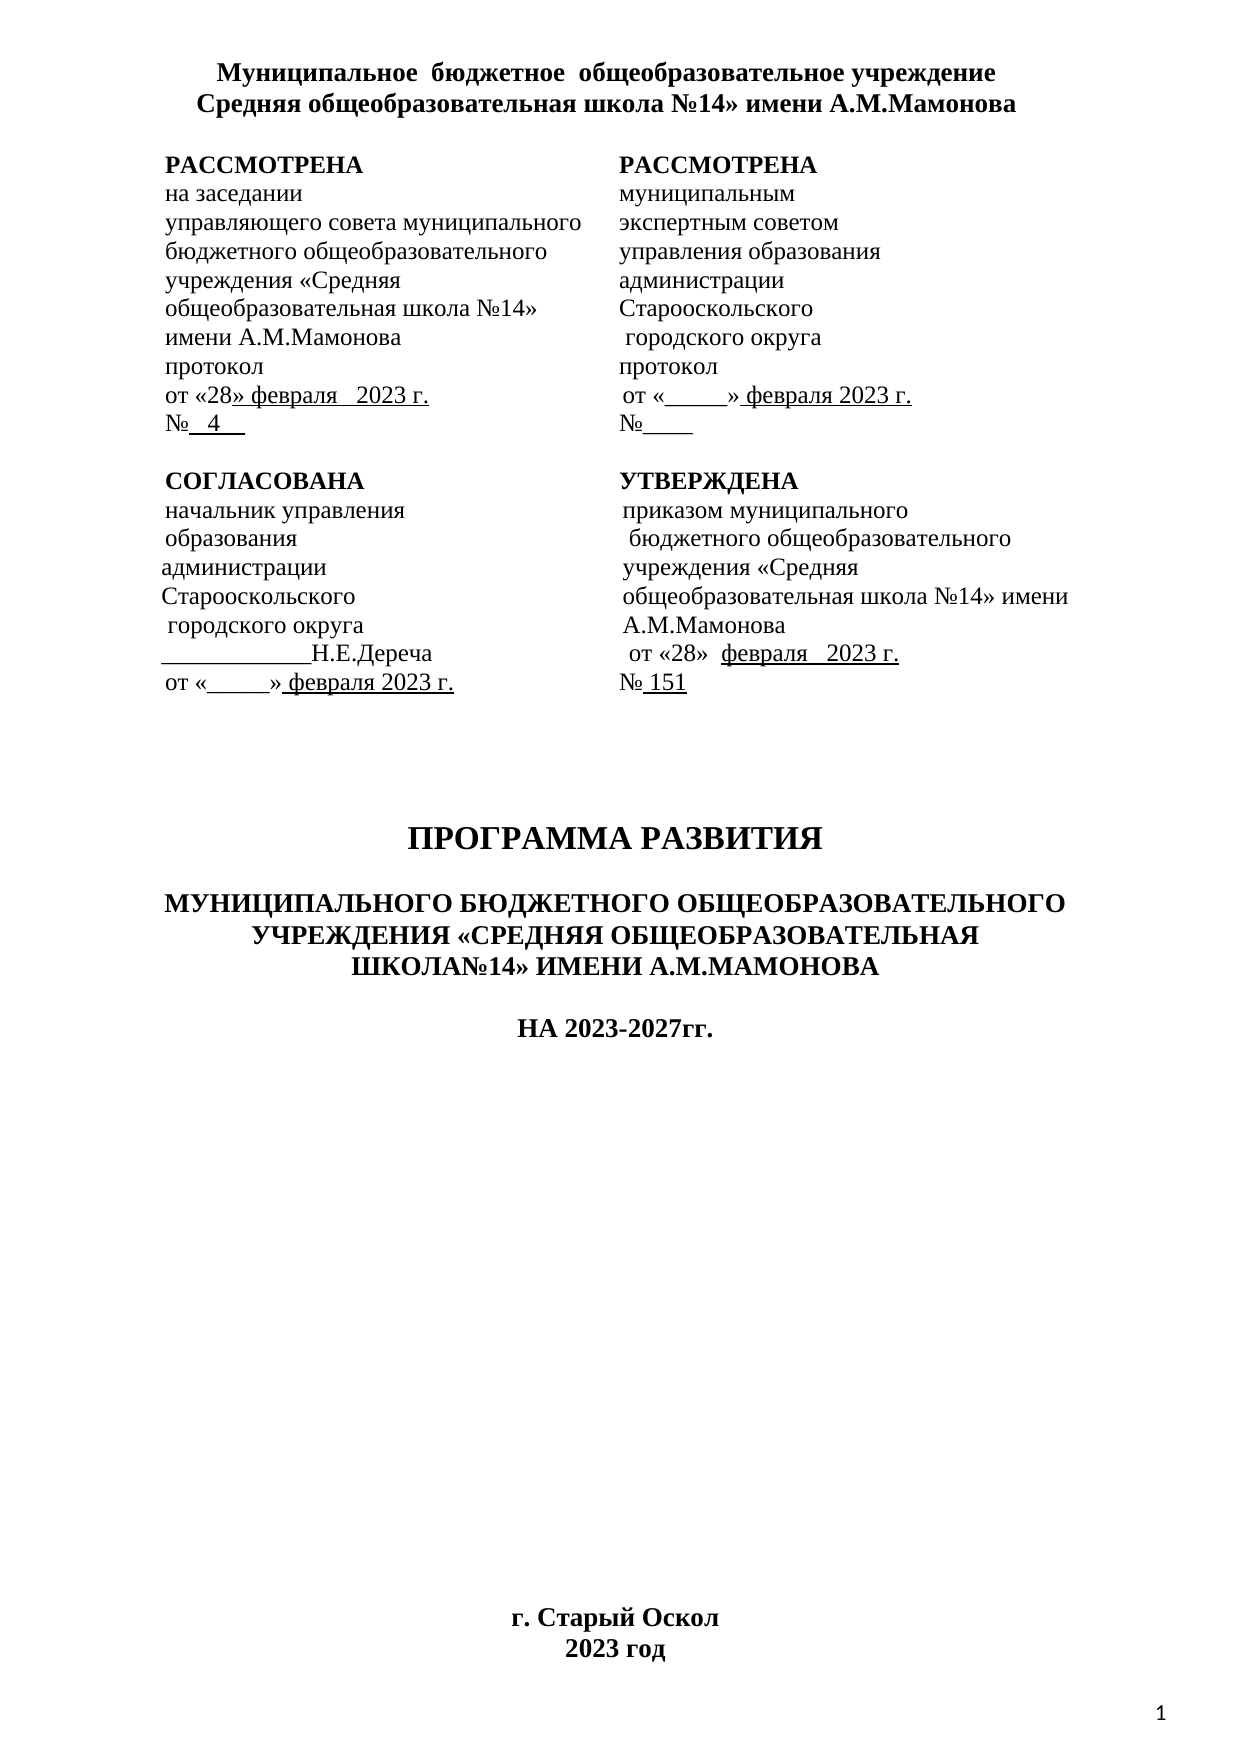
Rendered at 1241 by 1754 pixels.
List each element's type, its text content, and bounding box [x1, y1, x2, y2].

text Муниципальное бюджетное общеобразовательное учреждение [47, 56, 1166, 87]
text Средняя общеобразовательная школа №14» имени А.М.Мамонова [47, 87, 1166, 118]
table_header РАССМОТРЕНА на заседании управляющего совета муниципального бюджетного общеобразовательного учреждения «Средняя общеобразовательная школа №14» имени А.М.Мамонова протокол от «28» февраля 2023 г. № 4__ [150, 150, 608, 466]
table_header РАССМОТРЕНА муниципальным экспертным советом управления образования администрации Старооскольского городского округа протокол от «_____» февраля 2023 г. №____ [608, 150, 1080, 466]
table_cell ПРОГРАММА РАЗВИТИЯ МУНИЦИПАЛЬНОГО БЮДЖЕТНОГО ОБЩЕОБРАЗОВАТЕЛЬНОГО УЧРЕЖДЕНИЯ «СРЕДНЯЯ ОБЩЕОБРАЗОВАТЕЛЬНАЯ ШКОЛА№14» ИМЕНИ А.М.МАМОНОВА НА 2023-2027гг. г. Старый Оскол 2023 год [150, 725, 1080, 1663]
table_cell СОГЛАСОВАНА начальник управления образования администрации Старооскольского городского округа ____________Н.Е.Дереча от «_____» февраля 2023 г. [150, 466, 608, 725]
table_cell УТВЕРЖДЕНА приказом муниципального бюджетного общеобразовательного учреждения «Средняя общеобразовательная школа №14» имени А.М.Мамонова от «28» февраля_ 2023 г. № 151 [608, 466, 1080, 725]
